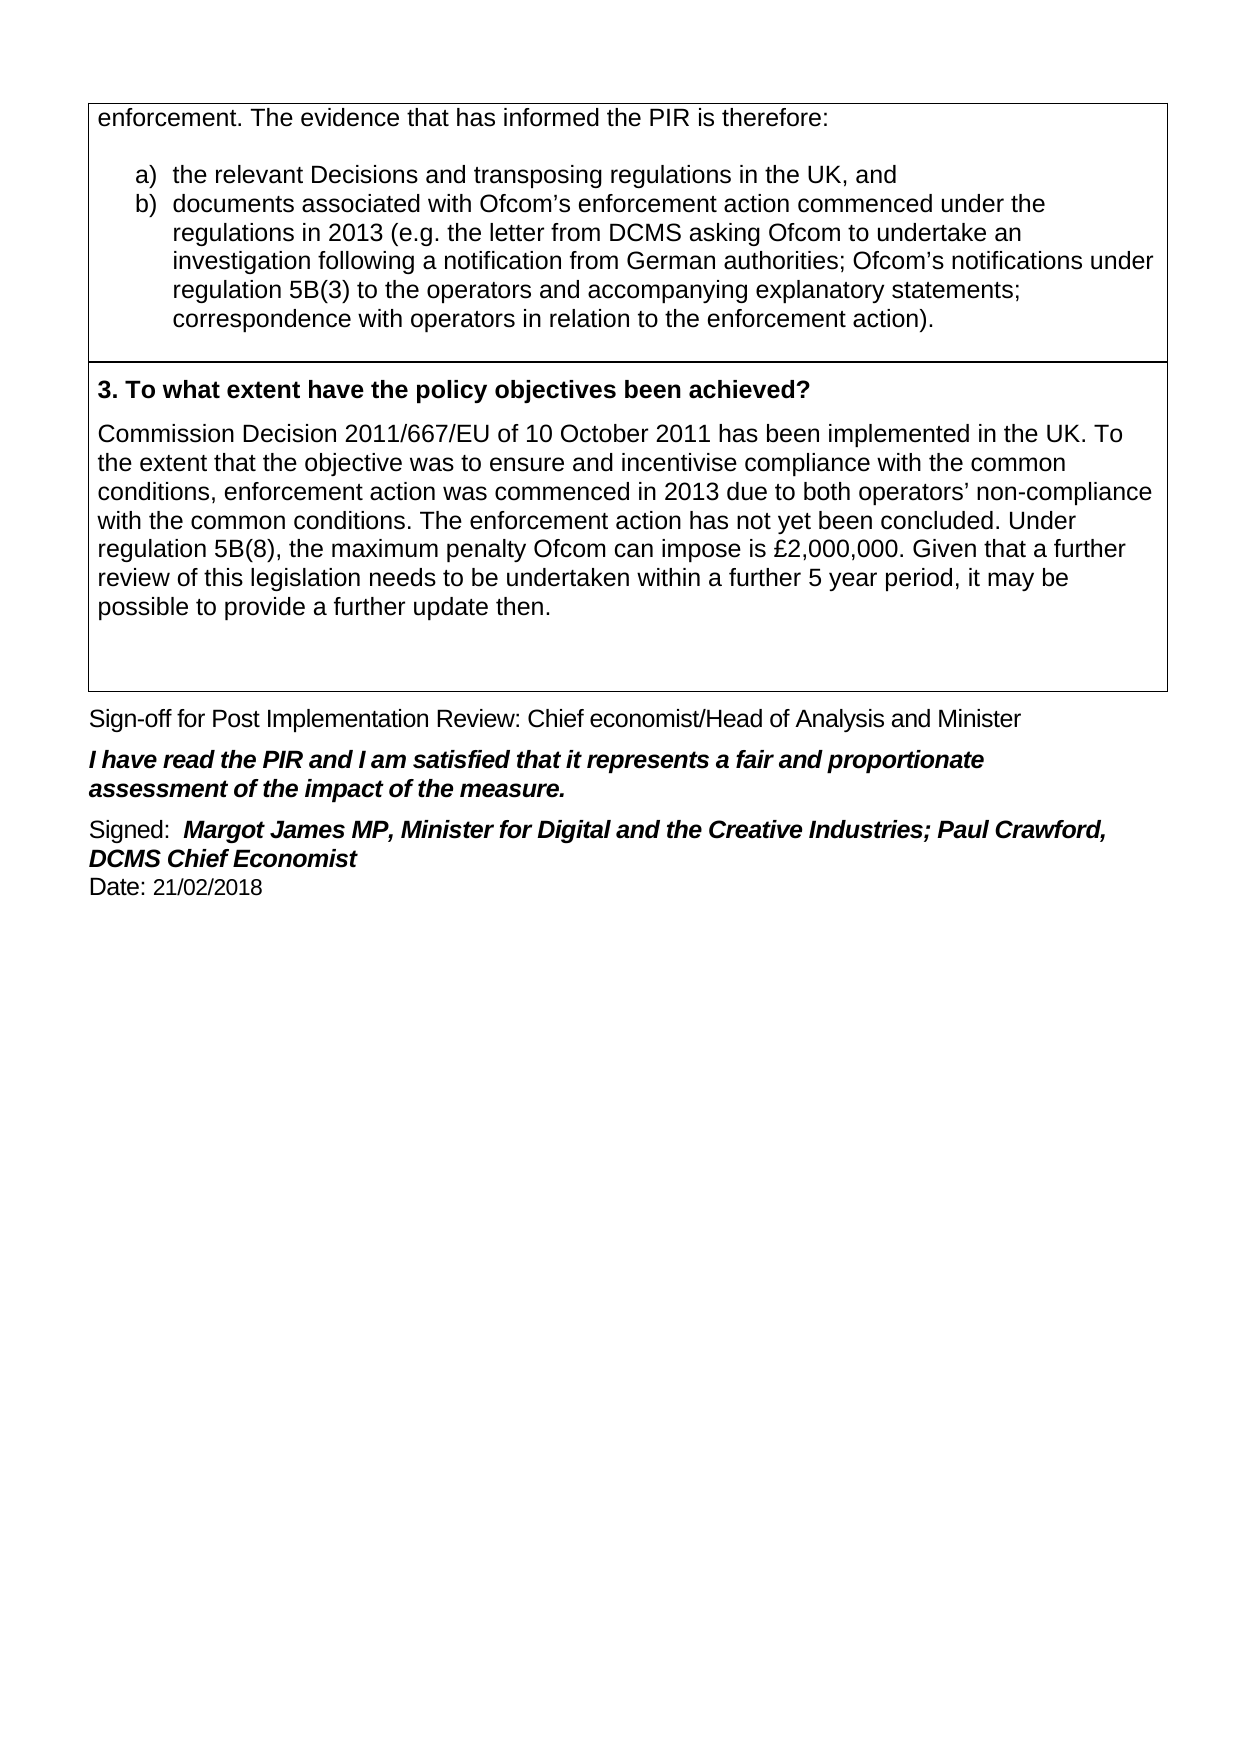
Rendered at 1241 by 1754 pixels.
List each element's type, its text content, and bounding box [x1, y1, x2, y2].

text Date: [89, 872, 1122, 901]
text Sign-off for Post Implementation Review: Chief economist/Head of Analysis and Minister [89, 704, 1152, 732]
text I have read the PIR and I am satisfied that it represents a fair and proportionate assessment of the impact of the measure. [89, 745, 1122, 802]
table_cell [89, 420, 1167, 691]
table_cell [89, 104, 1167, 361]
text Signed: [89, 815, 1122, 872]
table_cell 3. To what extent have the policy objectives been achieved? [89, 363, 1167, 419]
